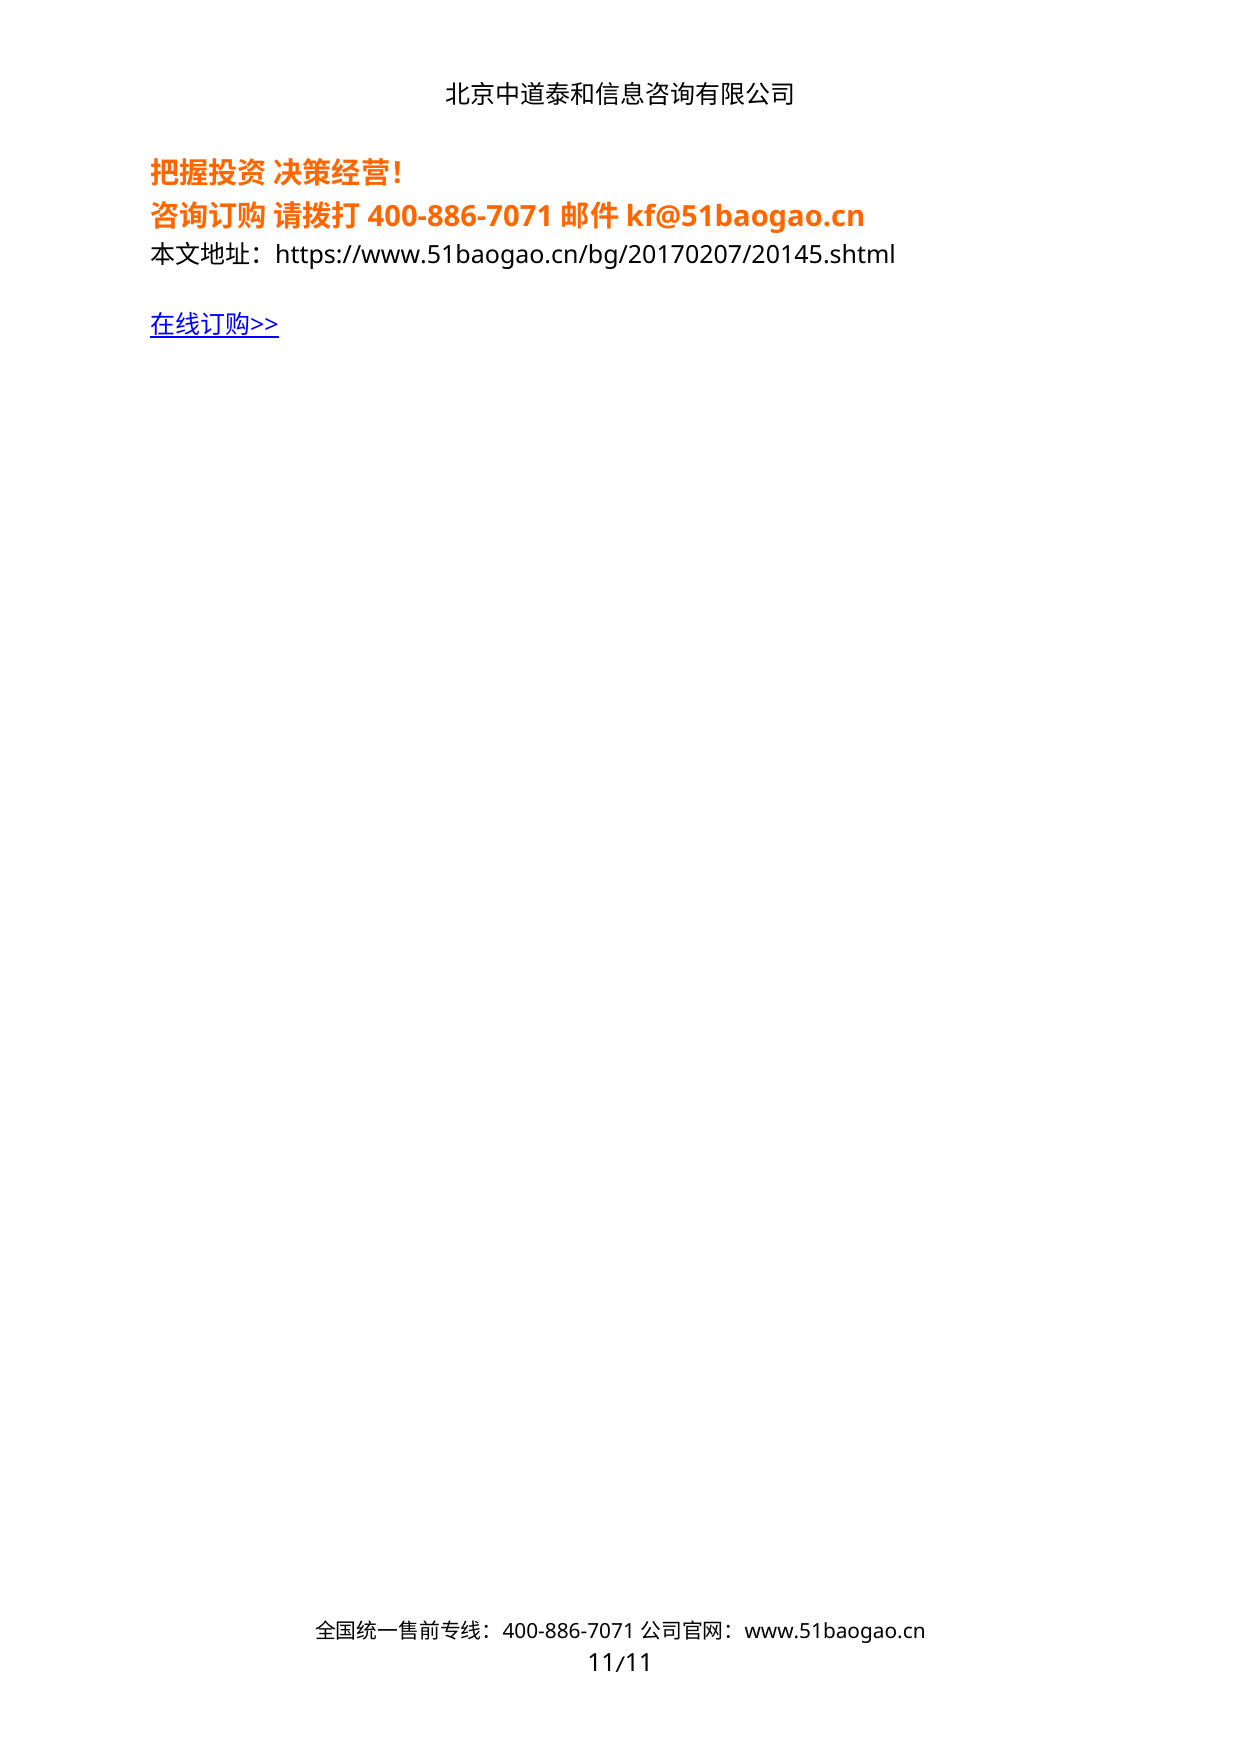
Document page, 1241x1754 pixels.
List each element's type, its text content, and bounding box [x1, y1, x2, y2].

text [150, 150, 1090, 271]
text 在线订购>> [150, 271, 1090, 341]
